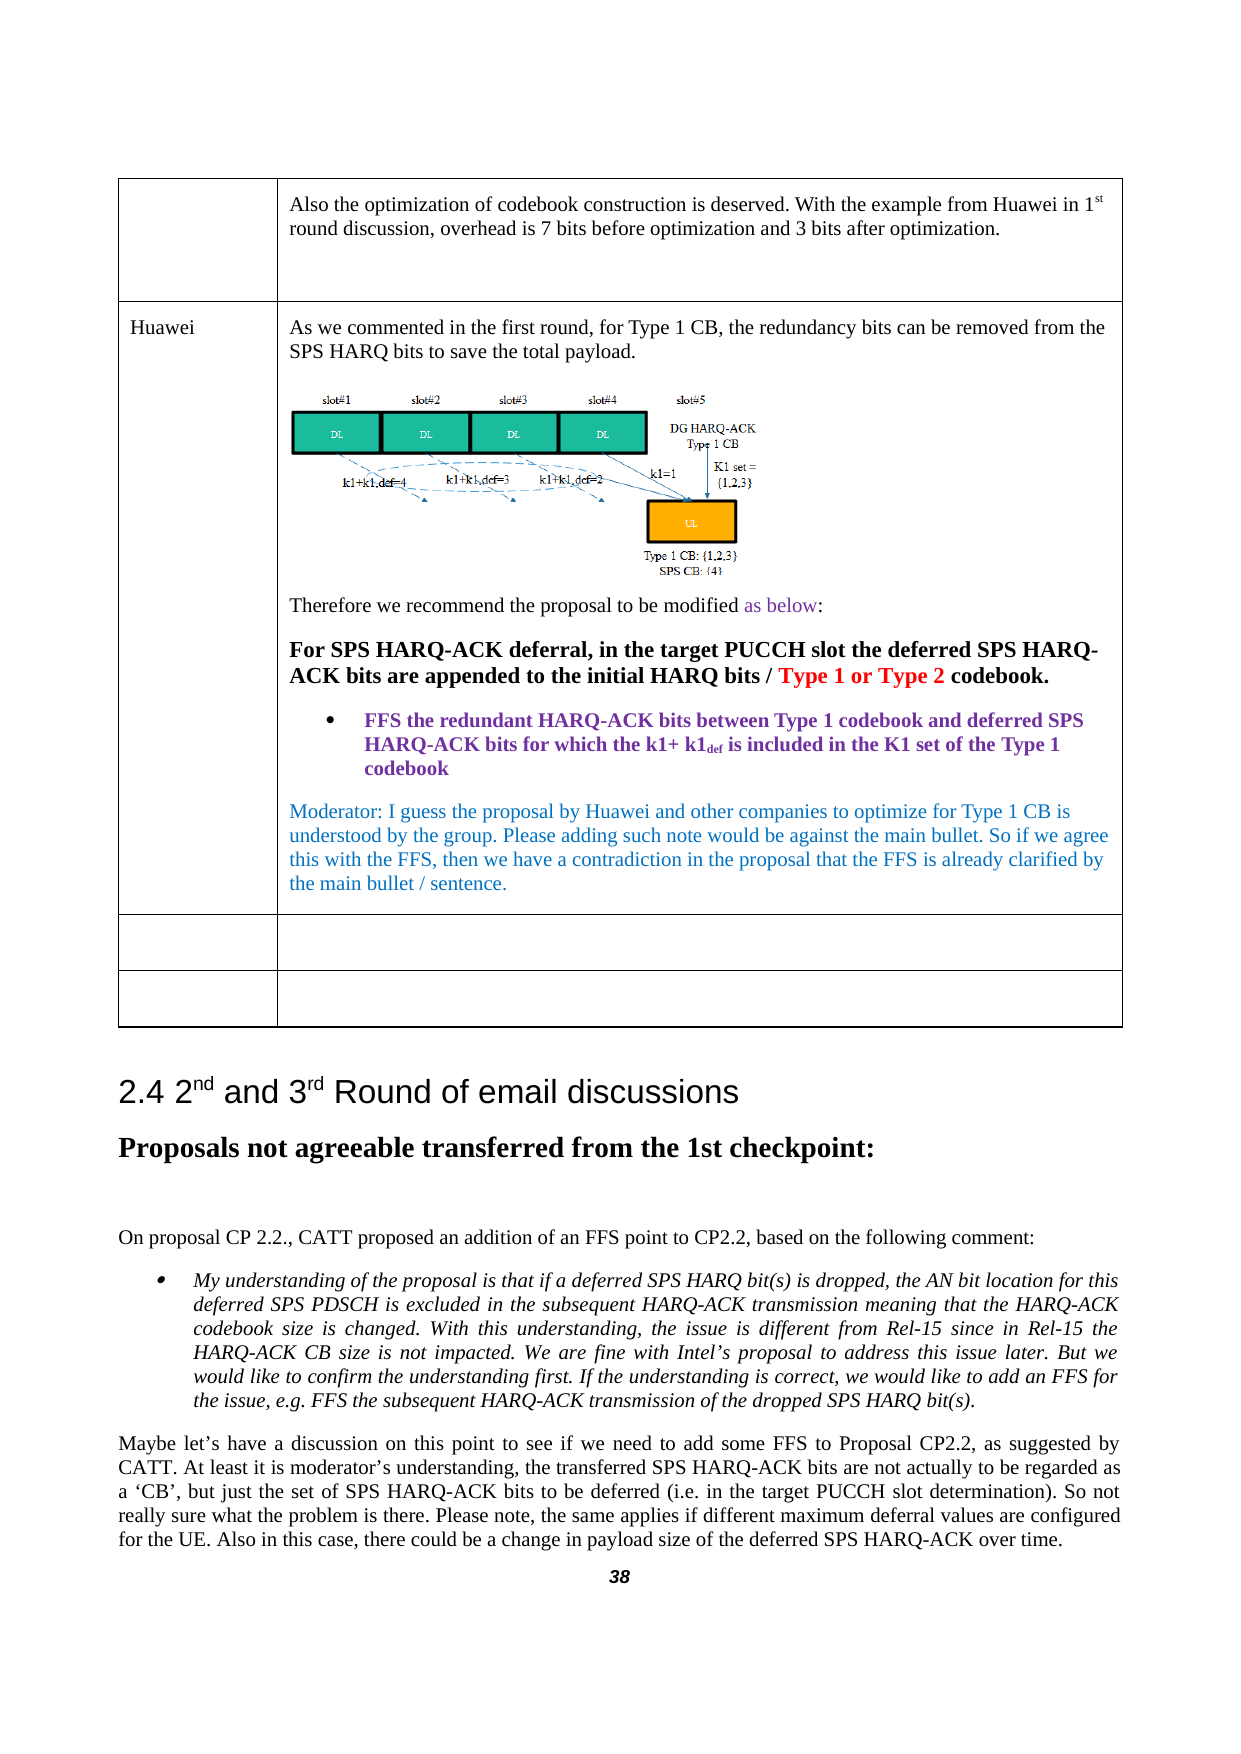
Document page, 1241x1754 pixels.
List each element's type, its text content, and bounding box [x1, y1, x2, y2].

text On proposal CP 2.2., CATT proposed an addition of an FFS point to CP2.2, based on the following comment: [118, 1225, 1122, 1249]
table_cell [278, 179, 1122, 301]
list My understanding of the proposal is that if a deferred SPS HARQ bit(s) is dropped, the AN bit location for this deferred SPS PDSCH is excluded in the subsequent HARQ-ACK transmission meaning that the HARQ-ACK codebook size is changed. With this understanding, the issue is different from Rel-15 since in Rel-15 the HARQ-ACK CB size is not impacted. We are fine with Intel’s proposal to address this issue later. But we would like to confirm the understanding first. If the understanding is correct, we would like to add an FFS for the issue, e.g. FFS the subsequent HARQ-ACK transmission of the dropped SPS HARQ bit(s). [156, 1268, 1122, 1412]
text Proposals not agreeable transferred from the 1st checkpoint: [118, 1130, 1122, 1163]
picture [289, 381, 770, 575]
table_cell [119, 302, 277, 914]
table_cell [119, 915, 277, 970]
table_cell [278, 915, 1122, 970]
list 2nd and 3rd Round of email discussions [118, 1072, 1122, 1111]
text Maybe let’s have a discussion on this point to see if we need to add some FFS to Proposal CP2.2, as suggested by CATT. At least it is moderator’s understanding, the transferred SPS HARQ-ACK bits are not actually to be regarded as a ‘CB’, but just the set of SPS HARQ-ACK bits to be deferred (i.e. in the target PUCCH slot determination). So not really sure what the problem is there. Please note, the same applies if different maximum deferral values are configured for the UE. Also in this case, there could be a change in payload size of the deferred SPS HARQ-ACK over time. [118, 1431, 1122, 1551]
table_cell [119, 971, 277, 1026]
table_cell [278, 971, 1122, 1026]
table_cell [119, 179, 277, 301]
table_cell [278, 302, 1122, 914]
